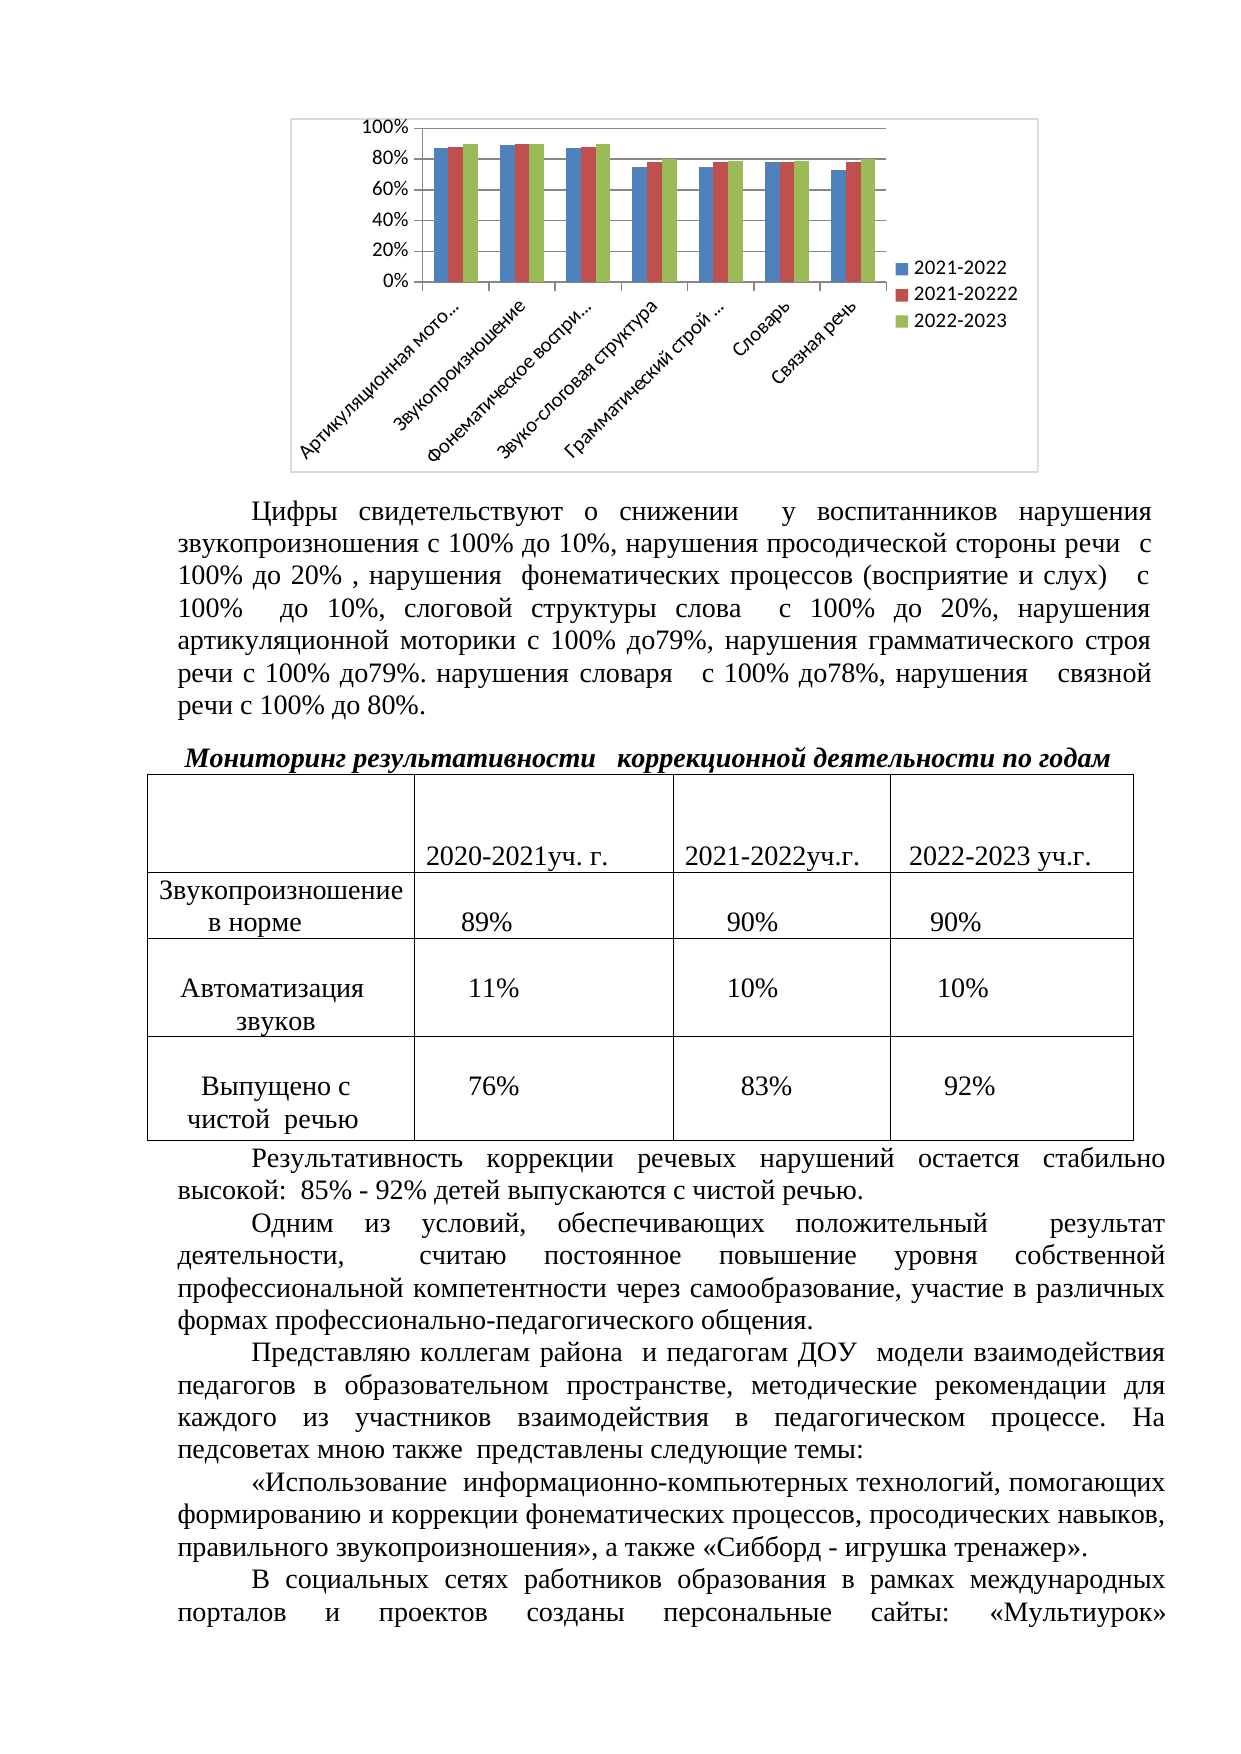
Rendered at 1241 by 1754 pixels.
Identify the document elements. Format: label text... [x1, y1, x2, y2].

table_header 2022-2023 уч.г. [891, 775, 1133, 872]
table_cell 76% [415, 1037, 673, 1140]
text Представляю коллегам района и педагогам ДОУ модели взаимодействия педагогов в образовательном пространстве, методические рекомендации для каждого из участников взаимодействия в педагогическом процессе. На педсоветах мною также представлены следующие темы: [177, 1335, 1167, 1465]
table_cell 90% [891, 873, 1133, 938]
table_cell 89% [415, 873, 673, 938]
table_header 2020-2021уч. г. [415, 775, 673, 872]
text Результативность коррекции речевых нарушений остается стабильно высокой: 85% - 92% детей выпускаются с чистой речью. [177, 1141, 1167, 1206]
table_cell 10% [891, 939, 1133, 1036]
table_cell 11% [415, 939, 673, 1036]
table_cell 92% [891, 1037, 1133, 1140]
table_cell 90% [674, 873, 890, 938]
table_cell Звукопроизношение в норме [148, 873, 414, 938]
table_cell 10% [674, 939, 890, 1036]
table_header [148, 775, 414, 872]
table_cell Выпущено с чистой речью [148, 1037, 414, 1140]
text Одним из условий, обеспечивающих положительный результат деятельности, считаю постоянное повышение уровня собственной профессиональной компетентности через самообразование, участие в различных формах профессионально-педагогического общения. [177, 1206, 1167, 1335]
table_header 2021-2022уч.г. [674, 775, 890, 872]
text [177, 1562, 1167, 1627]
table_cell Автоматизация звуков [148, 939, 414, 1036]
text Цифры свидетельствуют о снижении у воспитанников нарушения звукопроизношения с 100% до 10%, нарушения просодической стороны речи с 100% до 20% , нарушения фонематических процессов (восприятие и слух) с 100% до 10%, слоговой структуры слова с 100% до 20%, нарушения артикуляционной моторики с 100% до79%, нарушения грамматического строя речи с 100% до79%. нарушения словаря с 100% до78%, нарушения связной речи с 100% до 80%. [177, 494, 1152, 720]
text Мониторинг результативности коррекционной деятельности по годам [177, 741, 1167, 774]
table_cell 83% [674, 1037, 890, 1140]
text «Использование информационно-компьютерных технологий, помогающих формированию и коррекции фонематических процессов, просодических навыков, правильного звукопроизношения», а также «Сибборд - игрушка тренажер». [177, 1465, 1167, 1562]
